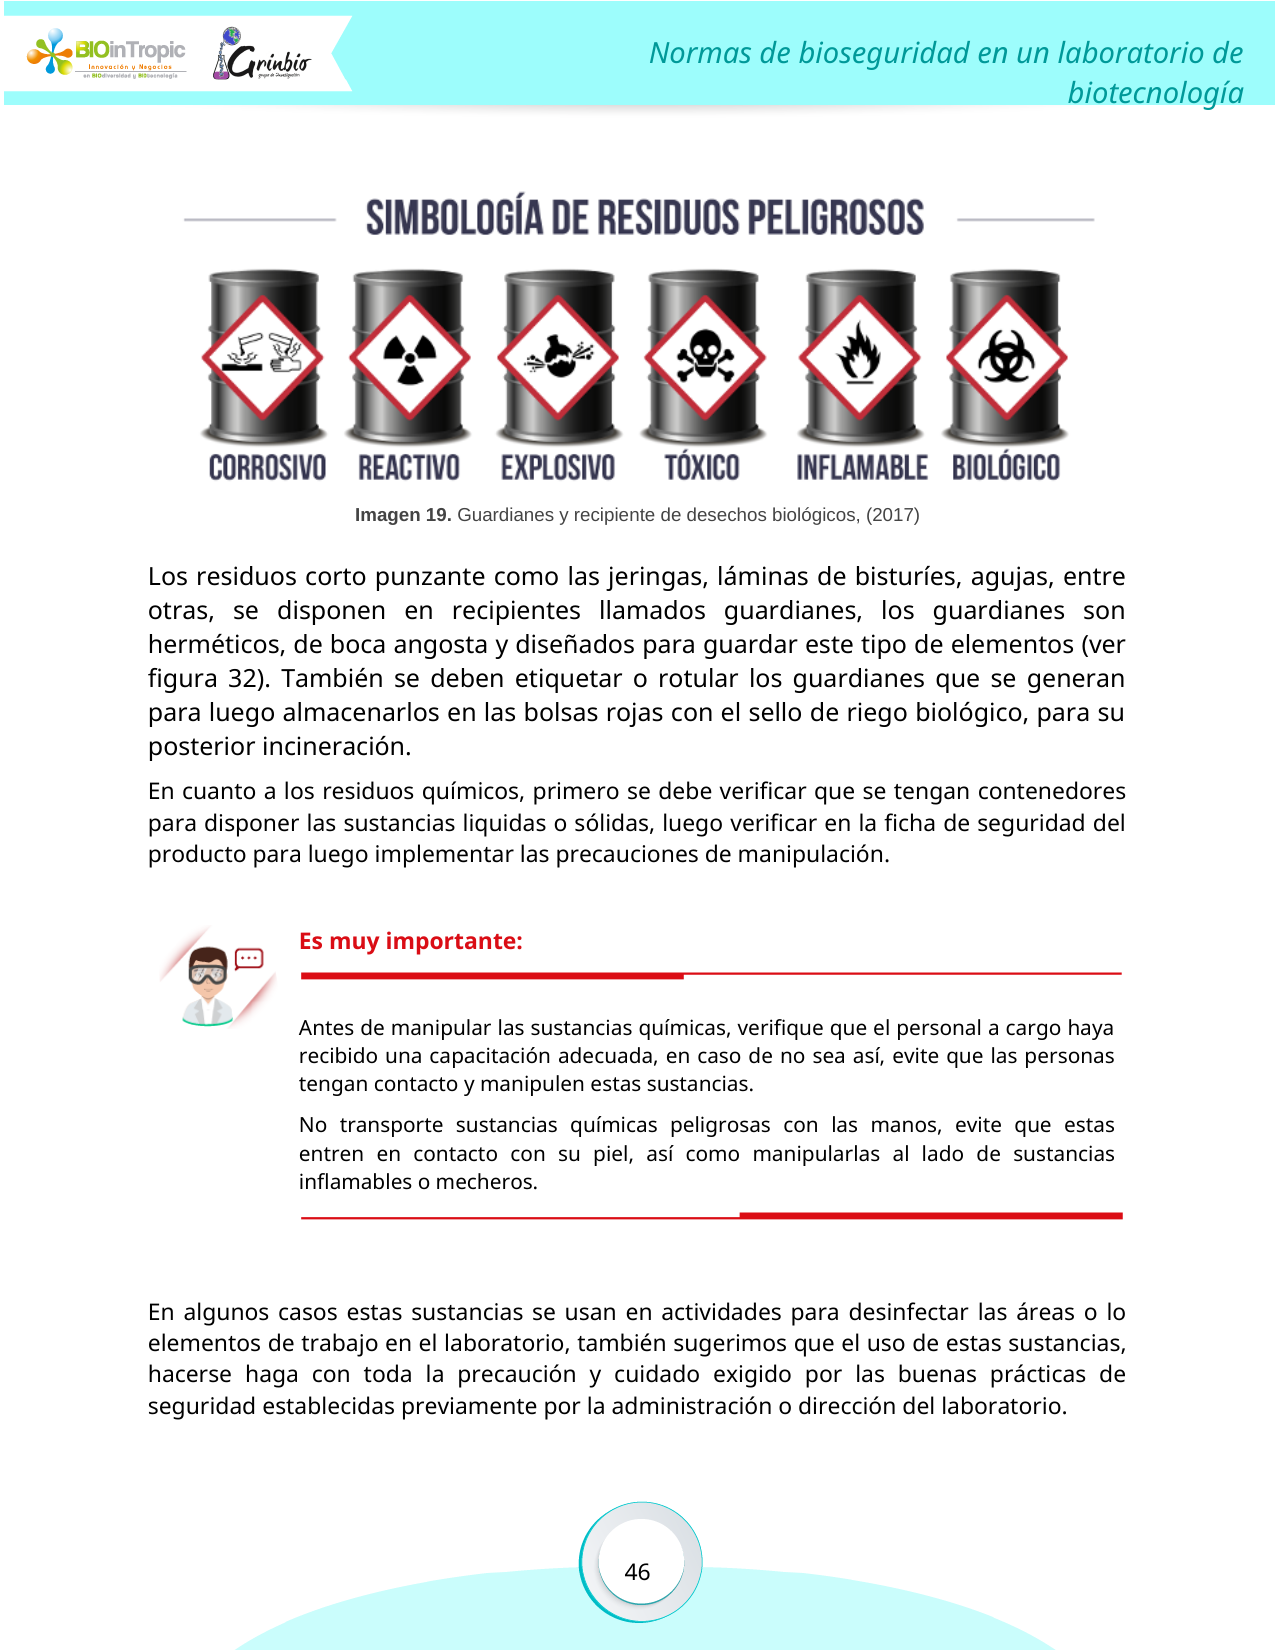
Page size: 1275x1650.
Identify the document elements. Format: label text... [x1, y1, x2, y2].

table_header Es muy importante: [288, 925, 1127, 969]
text Los residuos corto punzante como las jeringas, láminas de bisturíes, agujas, entre otras, se disponen en recipientes llamados guardianes, los guardianes son herméticos, de boca angosta y diseñados para guardar este tipo de elementos (ver figura 32). También se deben etiquetar o rotular los guardianes que se generan para luego almacenarlos en las bolsas rojas con el sello de riego biológico, para su posterior incineración. [148, 558, 1127, 763]
picture [3, 1, 1275, 1650]
text Imagen 19. Guardianes y recipiente de desechos biológicos, (2017) [148, 504, 1127, 525]
table_cell Antes de manipular las sustancias químicas, verifique que el personal a cargo haya recibido una capacitación adecuada, en caso de no sea así, evite que las personas tengan contacto y manipulen estas sustancias. No transporte sustancias químicas peligrosas con las manos, evite que estas entren en contacto con su piel, así como manipularlas al lado de sustancias inflamables o mecheros. [288, 1013, 1127, 1208]
text En cuanto a los residuos químicos, primero se debe verificar que se tengan contenedores para disponer las sustancias liquidas o sólidas, luego verificar en la ficha de seguridad del producto para luego implementar las precauciones de manipulación. [148, 775, 1127, 869]
table_cell [288, 1208, 1127, 1252]
text En algunos casos estas sustancias se usan en actividades para desinfectar las áreas o lo elementos de trabajo en el laboratorio, también sugerimos que el uso de estas sustancias, hacerse haga con toda la precaución y cuidado exigido por las buenas prácticas de seguridad establecidas previamente por la administración o dirección del laboratorio. [148, 1296, 1127, 1421]
table_header [148, 925, 287, 1252]
table_cell [288, 969, 1127, 1013]
